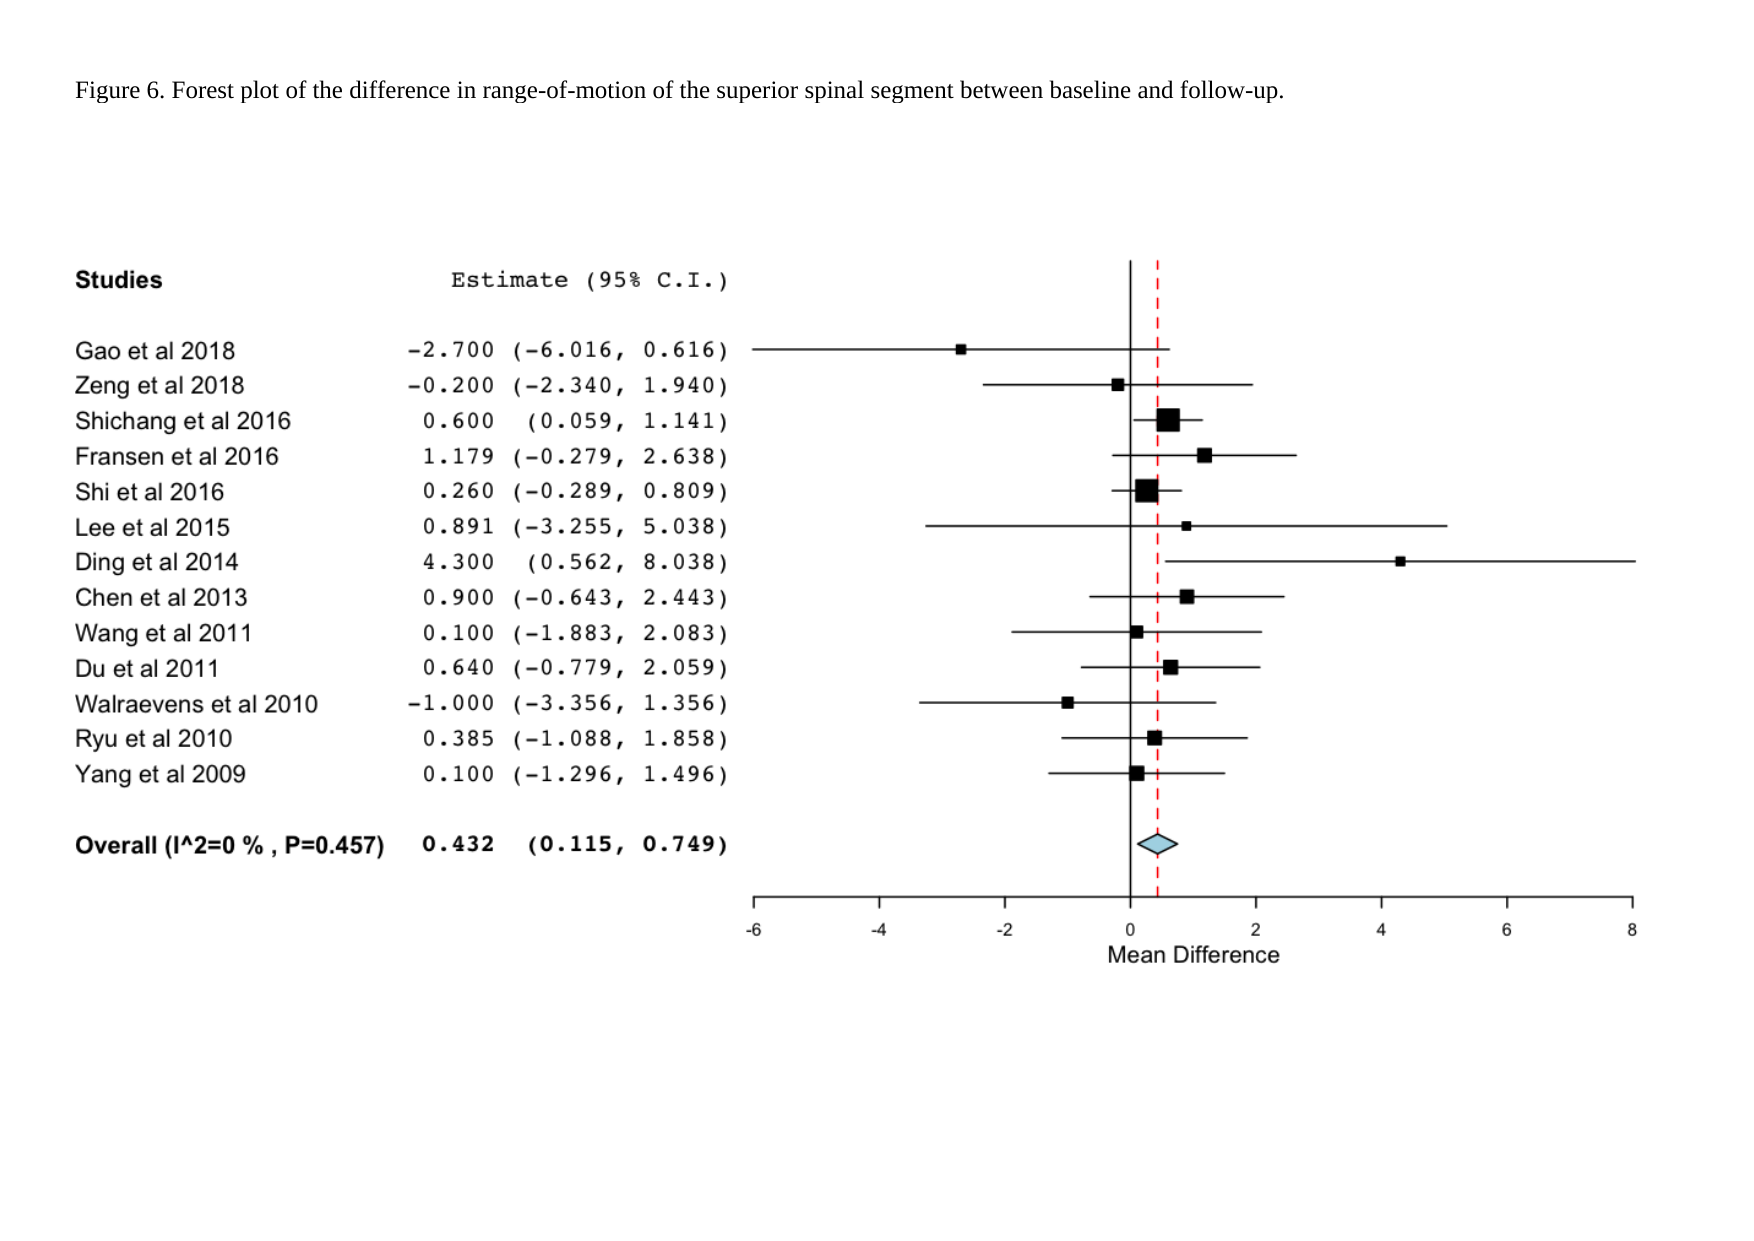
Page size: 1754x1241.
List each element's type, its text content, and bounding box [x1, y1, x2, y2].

picture [75, 103, 1679, 1056]
text Figure 6. Forest plot of the difference in range-of-motion of the superior spinal segment between baseline and follow-up. [75, 75, 1679, 103]
